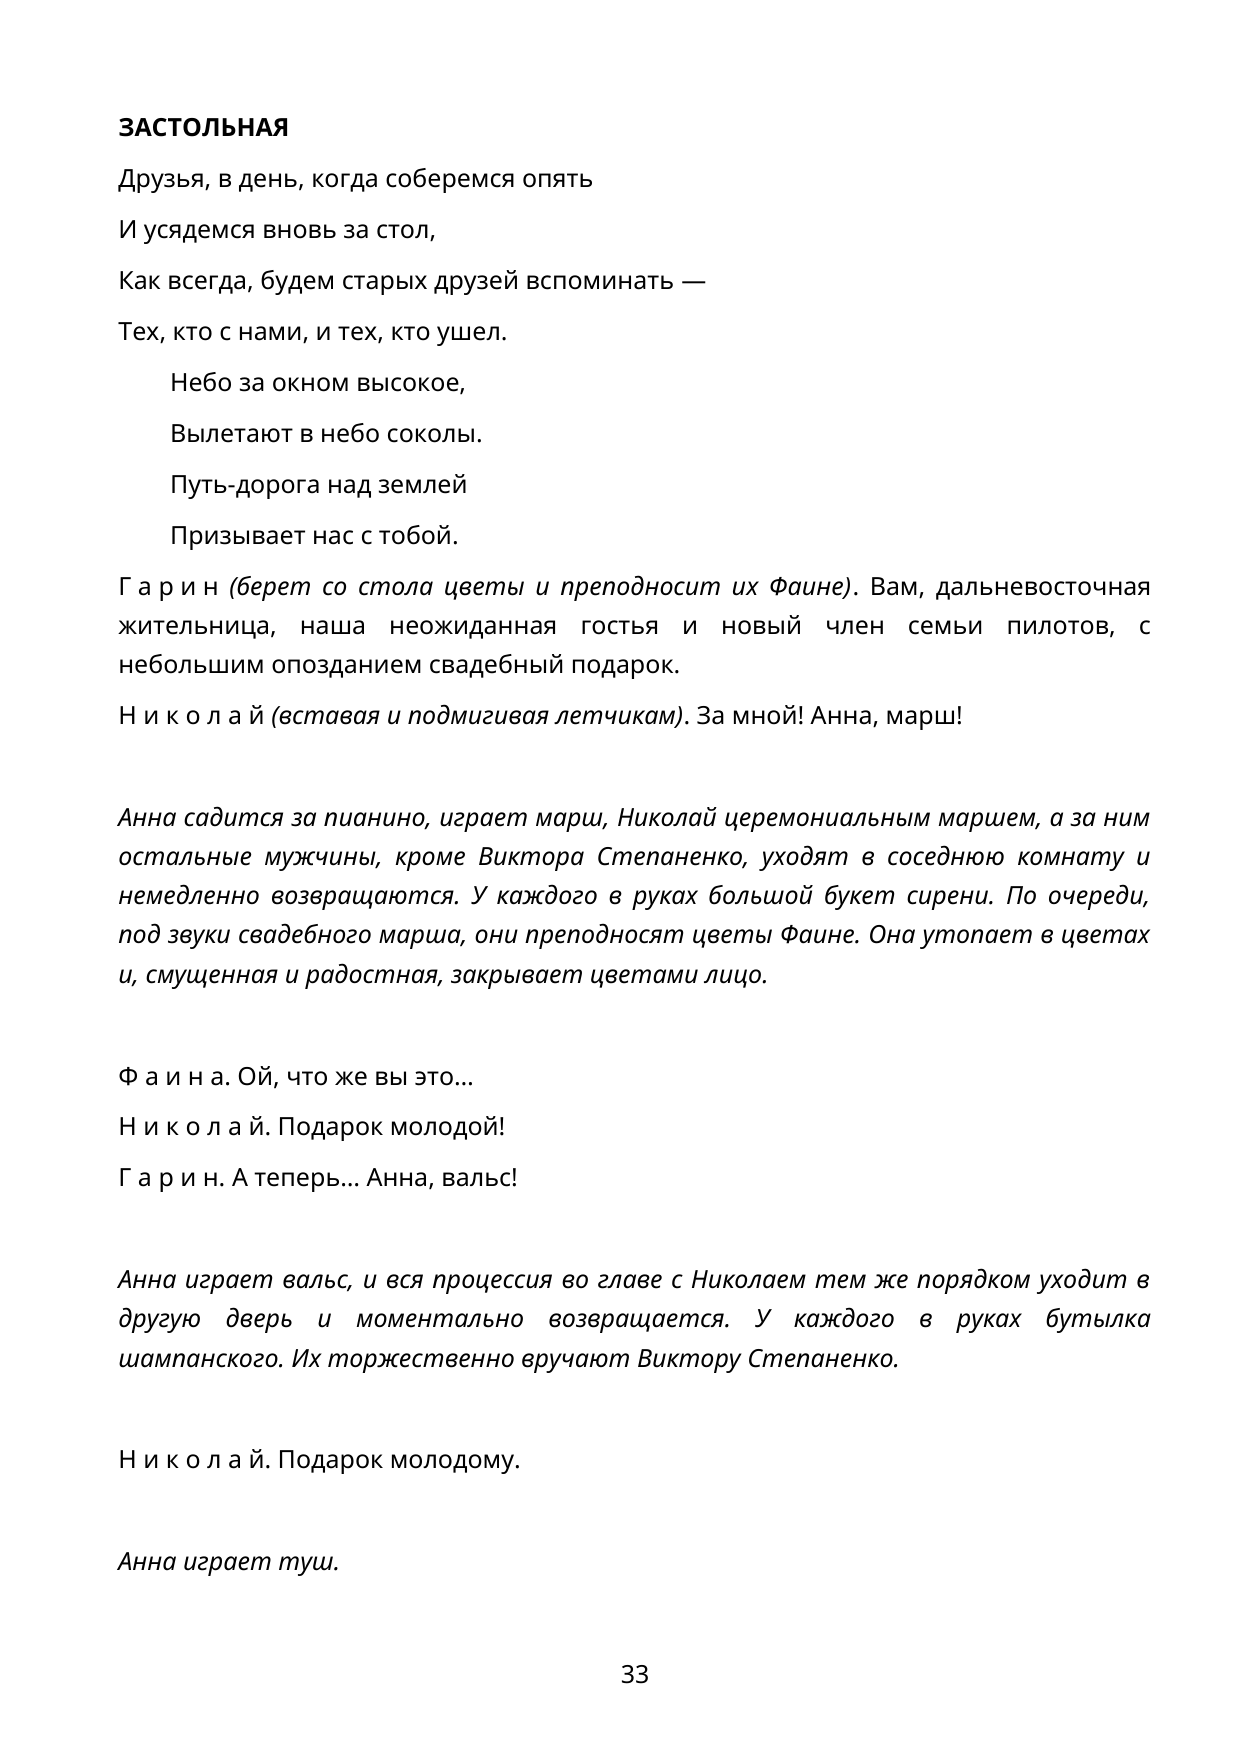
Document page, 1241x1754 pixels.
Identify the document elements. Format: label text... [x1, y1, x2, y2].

text Анна играет туш. [118, 1544, 1152, 1578]
text И усядемся вновь за стол, [118, 212, 1152, 246]
text Небо за окном высокое, [118, 365, 1152, 399]
text Анна садится за пианино, играет марш, Николай церемониальным маршем, а за ним остальные мужчины, кроме Виктора Степаненко, уходят в соседнюю комнату и немедленно возвращаются. У каждого в руках большой букет сирени. По очереди, под звуки свадебного марша, они преподносят цветы Фаине. Она утопает в цветах и, смущенная и радостная, закрывает цветами лицо. [118, 799, 1152, 990]
text Друзья, в день, когда соберемся опять [118, 161, 1152, 195]
text Н и к о л а й. Подарок молодой! [118, 1109, 1152, 1143]
subtitle ЗАСТОЛЬНАЯ [118, 110, 1152, 144]
text Г а р и н (берет со стола цветы и преподносит их Фаине). Вам, дальневосточная жительница, наша неожиданная гостья и новый член семьи пилотов, с небольшим опозданием свадебный подарок. [118, 568, 1152, 681]
text Путь-дорога над землей [118, 467, 1152, 501]
text Тех, кто с нами, и тех, кто ушел. [118, 314, 1152, 348]
text Н и к о л а й (вставая и подмигивая летчикам). За мной! Анна, марш! [118, 698, 1152, 732]
text Как всегда, будем старых друзей вспоминать — [118, 263, 1152, 297]
text Анна играет вальс, и вся процессия во главе с Николаем тем же порядком уходит в другую дверь и моментально возвращается. У каждого в руках бутылка шампанского. Их торжественно вручают Виктору Степаненко. [118, 1262, 1152, 1374]
text Призывает нас с тобой. [118, 517, 1152, 552]
text Н и к о л а й. Подарок молодому. [118, 1442, 1152, 1476]
text Ф а и н а. Ой, что же вы это… [118, 1058, 1152, 1092]
text Вылетают в небо соколы. [118, 416, 1152, 450]
text Г а р и н. А теперь… Анна, вальс! [118, 1160, 1152, 1194]
